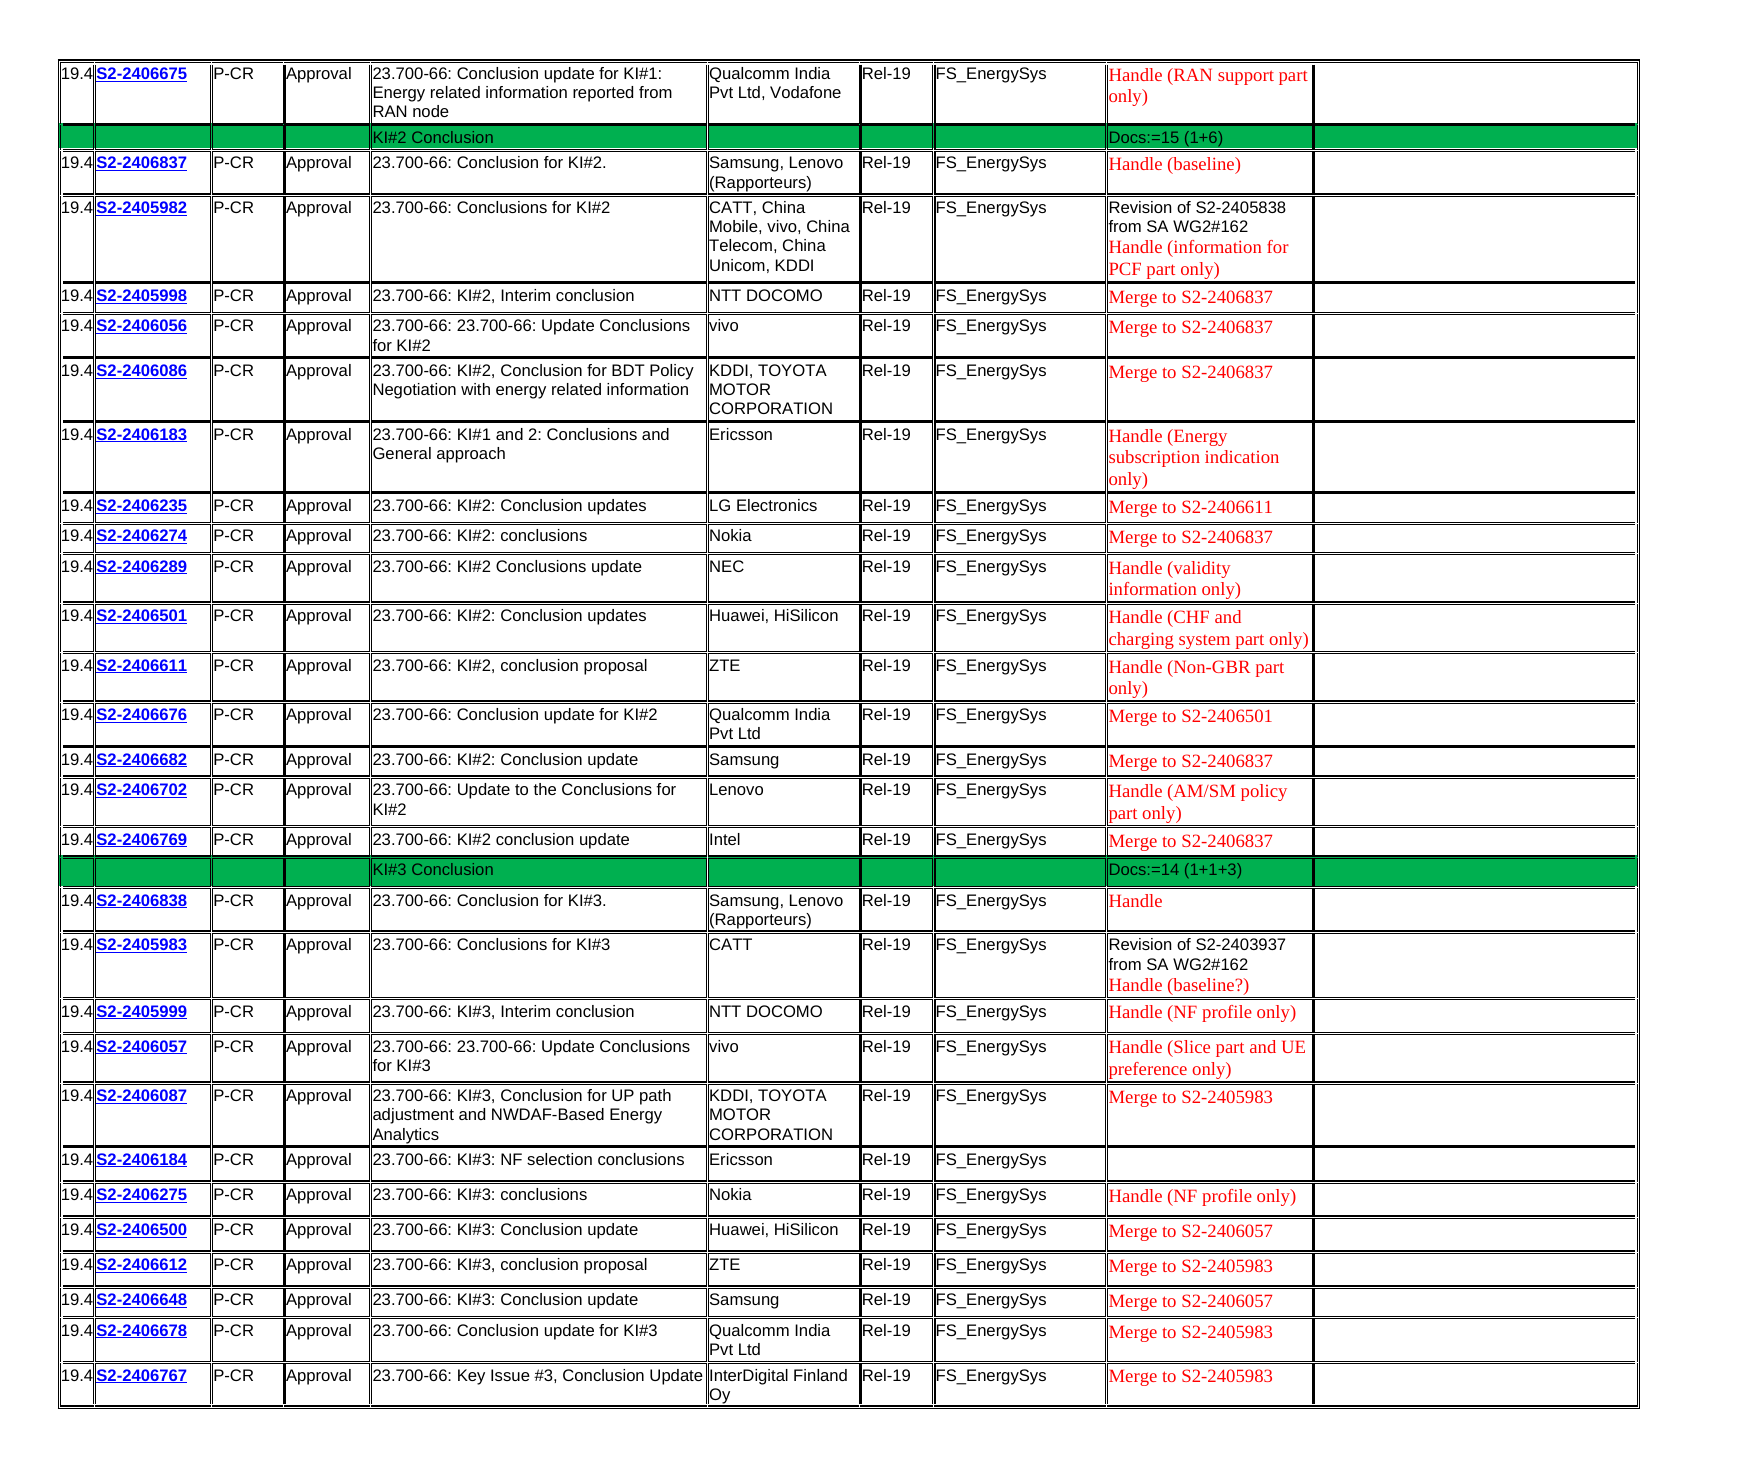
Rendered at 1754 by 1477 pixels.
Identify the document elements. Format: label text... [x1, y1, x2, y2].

table_cell 19.4 [59, 552, 95, 601]
table_cell Intel [709, 828, 859, 855]
table_cell FS_EnergySys [936, 1085, 1105, 1145]
table_cell Approval [286, 315, 369, 356]
table_cell [59, 123, 93, 148]
table_cell FS_EnergySys [936, 1184, 1105, 1215]
table_cell S2-2405999 [96, 1000, 210, 1032]
table_cell FS_EnergySys [936, 284, 1105, 311]
table_cell Approval [286, 1000, 369, 1032]
table_cell 23.700-66: KI#2, conclusion proposal [372, 654, 706, 700]
table_cell 19.4 [61, 745, 93, 775]
table_cell vivo [709, 1035, 859, 1081]
table_cell Approval [284, 63, 371, 123]
table_cell FS_EnergySys [934, 63, 1107, 123]
table_cell Approval [286, 1219, 369, 1250]
table_cell [1315, 1180, 1637, 1215]
table_cell P-CR [213, 1035, 283, 1081]
table_cell Approval [286, 828, 369, 855]
table_cell Rel-19 [862, 359, 932, 420]
table_cell [1315, 1145, 1637, 1180]
table_cell [286, 859, 369, 886]
table_cell FS_EnergySys [936, 494, 1105, 521]
table_cell 23.700-66: Conclusion update for KI#1: Energy related information reported from RAN node [371, 63, 707, 123]
table_cell Rel-19 [862, 315, 932, 356]
table_cell Approval [286, 152, 369, 193]
table_cell Docs:=14 (1+1+3) [1108, 859, 1312, 886]
table_cell [1313, 1316, 1638, 1361]
table_cell 23.700-66: KI#3, Conclusion for UP path adjustment and NWDAF-Based Energy Analytics [372, 1085, 706, 1145]
table_cell 23.700-66: KI#3: Conclusion update [372, 1289, 706, 1316]
table_cell S2-2406274 [96, 525, 210, 552]
table_cell P-CR [213, 359, 283, 420]
table_cell P-CR [213, 1148, 283, 1180]
table_cell Rel-19 [862, 779, 932, 825]
table_cell NEC [709, 555, 859, 601]
table_cell [1315, 420, 1637, 491]
table_cell [1315, 193, 1637, 281]
table_cell Merge to S2-2406837 [1108, 315, 1312, 356]
table_cell Rel-19 [862, 1148, 932, 1180]
table_cell S2-2406702 [96, 779, 210, 825]
table_cell Approval [286, 1289, 369, 1316]
table_cell 19.4 [61, 420, 93, 491]
table_cell 23.700-66: Update to the Conclusions for KI#2 [372, 779, 706, 825]
table_cell 19.4 [61, 601, 93, 651]
table_cell Approval [284, 1364, 371, 1405]
table_cell P-CR [213, 1254, 283, 1285]
table_cell CATT, China Mobile, vivo, China Telecom, China Unicom, KDDI [709, 197, 859, 281]
table_cell Merge to S2-2405983 [1108, 1085, 1312, 1145]
table_cell FS_EnergySys [936, 654, 1105, 700]
table_cell [1315, 281, 1637, 311]
table_cell P-CR [213, 1184, 283, 1215]
table_cell 23.700-66: KI#3, conclusion proposal [372, 1254, 706, 1285]
table_cell P-CR [213, 1000, 283, 1032]
table_cell 19.4 [61, 149, 93, 193]
table_cell Approval [286, 1254, 369, 1285]
table_cell S2-2406676 [96, 704, 210, 745]
table_cell Samsung, Lenovo (Rapporteurs) [709, 889, 859, 930]
table_cell 19.4 [61, 193, 93, 281]
table_cell S2-2406184 [96, 1148, 210, 1180]
table_cell S2-2406675 [95, 63, 212, 123]
table_cell Merge to S2-2405983 [1108, 1254, 1312, 1285]
table_cell S2-2405998 [96, 284, 210, 311]
table_cell [96, 126, 210, 148]
table_cell 19.4 [59, 997, 95, 1032]
table_cell Approval [286, 934, 369, 997]
table_cell P-CR [213, 1289, 283, 1316]
table_cell 23.700-66: Conclusion update for KI#3 [372, 1319, 706, 1361]
table_cell 23.700-66: KI#2, Conclusion for BDT Policy Negotiation with energy related information [372, 359, 706, 420]
table_cell FS_EnergySys [934, 1364, 1107, 1405]
table_cell FS_EnergySys [936, 1289, 1105, 1316]
table_cell Approval [286, 605, 369, 651]
table_cell [1315, 521, 1637, 552]
table_cell Handle [1108, 889, 1312, 930]
table_cell Handle (Slice part and UE preference only) [1108, 1035, 1312, 1081]
table_cell 23.700-66: KI#2: conclusions [372, 525, 706, 552]
table_cell S2-2406769 [96, 828, 210, 855]
table_cell S2-2406056 [96, 315, 210, 356]
table_cell Samsung, Lenovo (Rapporteurs) [709, 152, 859, 193]
table_cell S2-2405982 [96, 197, 210, 281]
table_cell Handle (NF profile only) [1108, 1000, 1312, 1032]
table_cell Rel-19 [862, 1035, 932, 1081]
table_cell FS_EnergySys [936, 1219, 1105, 1250]
table_cell [1315, 745, 1637, 775]
table_cell Merge to S2-2405983 [1108, 1319, 1312, 1361]
table_cell Qualcomm India Pvt Ltd [709, 704, 859, 745]
table_cell S2-2406682 [96, 748, 210, 775]
table_cell Rel-19 [862, 1085, 932, 1145]
table_cell P-CR [213, 197, 283, 281]
table_cell Handle (Non-GBR part only) [1108, 654, 1312, 700]
table_cell Approval [286, 494, 369, 521]
table_cell [1313, 825, 1638, 855]
table_cell S2-2406235 [96, 494, 210, 521]
table_cell [709, 859, 859, 886]
table_cell 19.4 [61, 1215, 93, 1250]
table_cell P-CR [213, 605, 283, 651]
table_cell Approval [286, 704, 369, 745]
table_cell Revision of S2-2405838 from SA WG2#162 Handle (information for PCF part only) [1108, 197, 1312, 281]
table_cell P-CR [213, 555, 283, 601]
table_cell P-CR [213, 654, 283, 700]
table_cell Rel-19 [862, 934, 932, 997]
table_cell Qualcomm India Pvt Ltd, Vodafone [708, 61, 860, 123]
table_cell [213, 126, 283, 148]
table_cell FS_EnergySys [936, 525, 1105, 552]
table_cell 19.4 [61, 311, 93, 356]
table_cell [1313, 997, 1638, 1032]
table_cell S2-2406086 [96, 359, 210, 420]
table_cell Rel-19 [862, 1184, 932, 1215]
table_cell Approval [286, 889, 369, 930]
table_cell 19.4 [61, 1250, 93, 1285]
table_cell [1313, 552, 1638, 601]
table_cell P-CR [213, 284, 283, 311]
table_cell P-CR [213, 779, 283, 825]
table_cell 19.4 [61, 775, 93, 825]
table_cell [213, 859, 283, 886]
table_cell Rel-19 [860, 61, 934, 123]
table_cell FS_EnergySys [936, 423, 1105, 491]
table_cell 19.4 [61, 1180, 93, 1215]
table_cell 23.700-66: Conclusion for KI#2. [372, 152, 706, 193]
table_cell Samsung [709, 1289, 859, 1316]
table_cell 23.700-66: Conclusion update for KI#2 [372, 704, 706, 745]
table_cell S2-2406648 [96, 1289, 210, 1316]
table_cell LG Electronics [709, 494, 859, 521]
table_cell 23.700-66: KI#2 Conclusions update [372, 555, 706, 601]
table_cell S2-2406838 [96, 889, 210, 930]
table_cell Handle (validity information only) [1108, 555, 1312, 601]
table_cell Revision of S2-2403937 from SA WG2#162 Handle (baseline?) [1108, 934, 1312, 997]
table_cell [1313, 886, 1638, 930]
table_cell [1315, 311, 1637, 356]
table_cell 19.4 [61, 930, 93, 997]
table_cell 23.700-66: Conclusions for KI#2 [372, 197, 706, 281]
table_cell [1315, 1215, 1637, 1250]
table_cell Merge to S2-2406837 [1108, 828, 1312, 855]
table_cell [61, 855, 93, 886]
table_cell [1315, 930, 1637, 997]
table_cell Rel-19 [862, 284, 932, 311]
table_cell S2-2406289 [96, 555, 210, 601]
table_cell 23.700-66: Conclusion for KI#3. [372, 889, 706, 930]
table_cell P-CR [213, 704, 283, 745]
table_cell P-CR [213, 748, 283, 775]
table_cell 23.700-66: KI#3: conclusions [372, 1184, 706, 1215]
table_cell [1315, 855, 1637, 886]
table_cell Merge to S2-2405983 [1107, 1364, 1313, 1405]
table_cell Docs:=15 (1+6) [1108, 126, 1312, 148]
table_cell 19.4 [59, 1361, 95, 1405]
table_cell Merge to S2-2406057 [1108, 1219, 1312, 1250]
table_cell [709, 126, 859, 148]
table_cell FS_EnergySys [936, 704, 1105, 745]
table_cell Rel-19 [862, 605, 932, 651]
table_cell ZTE [709, 1254, 859, 1285]
table_cell Approval [286, 1035, 369, 1081]
table_cell Rel-19 [862, 1289, 932, 1316]
table_cell Merge to S2-2406837 [1108, 748, 1312, 775]
table_cell Rel-19 [862, 828, 932, 855]
table_cell 23.700-66: KI#1 and 2: Conclusions and General approach [372, 423, 706, 491]
table_cell 19.4 [61, 491, 93, 521]
table_cell NTT DOCOMO [709, 1000, 859, 1032]
table_cell P-CR [213, 1319, 283, 1361]
table_cell [1315, 123, 1638, 148]
table_cell FS_EnergySys [936, 779, 1105, 825]
table_cell Rel-19 [862, 152, 932, 193]
table_cell S2-2406611 [96, 654, 210, 700]
table_cell [1315, 491, 1637, 521]
table_cell Approval [286, 654, 369, 700]
table_cell Nokia [709, 525, 859, 552]
table_cell KDDI, TOYOTA MOTOR CORPORATION [709, 1085, 859, 1145]
table_cell Qualcomm India Pvt Ltd [709, 1319, 859, 1361]
table_cell 23.700-66: Key Issue #3, Conclusion Update [371, 1364, 707, 1405]
table_cell Handle (AM/SM policy part only) [1108, 779, 1312, 825]
table_cell [1313, 651, 1638, 700]
table_cell Approval [286, 555, 369, 601]
table_cell Handle (CHF and charging system part only) [1108, 605, 1312, 651]
table_cell FS_EnergySys [936, 828, 1105, 855]
table_cell 19.4 [61, 281, 93, 311]
table_cell KDDI, TOYOTA MOTOR CORPORATION [709, 359, 859, 420]
table_cell Rel-19 [862, 748, 932, 775]
table_cell 19.4 [61, 1145, 93, 1180]
table_cell [936, 126, 1105, 148]
table_cell InterDigital Finland Oy [708, 1364, 860, 1405]
table_cell Rel-19 [862, 1000, 932, 1032]
table_cell 23.700-66: 23.700-66: Update Conclusions for KI#2 [372, 315, 706, 356]
table_cell CATT [709, 934, 859, 997]
table_cell 19.4 [59, 1032, 95, 1081]
table_cell S2-2406057 [96, 1035, 210, 1081]
table_cell P-CR [213, 525, 283, 552]
table_cell Merge to S2-2406611 [1108, 494, 1312, 521]
table_cell [1315, 1285, 1637, 1316]
table_cell 19.4 [61, 356, 93, 420]
table_cell P-CR [213, 1085, 283, 1145]
table_cell S2-2406612 [96, 1254, 210, 1285]
table_cell 19.4 [61, 700, 93, 745]
table_cell [1108, 1148, 1312, 1180]
table_cell S2-2406837 [96, 152, 210, 193]
table_cell Rel-19 [862, 494, 932, 521]
table_cell S2-2406678 [96, 1319, 210, 1361]
table_cell Rel-19 [862, 555, 932, 601]
table_cell [936, 859, 1105, 886]
table_cell Rel-19 [860, 1361, 934, 1405]
table_cell Approval [286, 284, 369, 311]
table_cell S2-2406275 [96, 1184, 210, 1215]
table_cell [1315, 356, 1637, 420]
table_cell 23.700-66: KI#3: Conclusion update [372, 1219, 706, 1250]
table_cell Samsung [709, 748, 859, 775]
table_cell 19.4 [61, 521, 93, 552]
table_cell Handle (RAN support part only) [1107, 63, 1313, 123]
table_cell [1315, 700, 1637, 745]
table_cell Nokia [709, 1184, 859, 1215]
table_cell FS_EnergySys [936, 605, 1105, 651]
table_cell Ericsson [709, 1148, 859, 1180]
table_cell [286, 126, 369, 148]
table_cell P-CR [212, 1364, 284, 1405]
table_cell P-CR [213, 494, 283, 521]
table_cell [1315, 1081, 1637, 1145]
table_cell Rel-19 [862, 1254, 932, 1285]
table_cell Approval [286, 1184, 369, 1215]
table_cell Approval [286, 1319, 369, 1361]
table_cell S2-2406087 [96, 1085, 210, 1145]
table_cell [1313, 1032, 1638, 1081]
table_cell Approval [286, 779, 369, 825]
table_cell [1315, 601, 1637, 651]
table_cell Merge to S2-2406837 [1108, 525, 1312, 552]
table_cell 23.700-66: KI#2 conclusion update [372, 828, 706, 855]
table_cell Merge to S2-2406057 [1108, 1289, 1312, 1316]
table_cell 23.700-66: KI#2: Conclusion updates [372, 494, 706, 521]
table_cell Approval [286, 359, 369, 420]
table_cell Merge to S2-2406837 [1108, 284, 1312, 311]
table_cell Rel-19 [862, 1319, 932, 1361]
table_cell NTT DOCOMO [709, 284, 859, 311]
table_cell 19.4 [59, 651, 95, 700]
table_cell S2-2406767 [95, 1364, 212, 1405]
table_cell ZTE [709, 654, 859, 700]
table_cell S2-2406501 [96, 605, 210, 651]
table_cell Merge to S2-2406837 [1108, 359, 1312, 420]
table_cell Huawei, HiSilicon [709, 1219, 859, 1250]
table_cell Ericsson [709, 423, 859, 491]
table_cell Rel-19 [862, 1219, 932, 1250]
table_cell Merge to S2-2406501 [1108, 704, 1312, 745]
table_cell [862, 126, 932, 148]
table_cell 23.700-66: KI#3, Interim conclusion [372, 1000, 706, 1032]
table_cell P-CR [213, 423, 283, 491]
table_cell S2-2405983 [96, 934, 210, 997]
table_cell Rel-19 [862, 654, 932, 700]
table_cell 23.700-66: KI#2: Conclusion updates [372, 605, 706, 651]
table_cell 19.4 [59, 1316, 95, 1361]
table_cell Handle (Energy subscription indication only) [1108, 423, 1312, 491]
table_cell Handle (NF profile only) [1108, 1184, 1312, 1215]
table_cell FS_EnergySys [936, 1319, 1105, 1361]
table_cell S2-2406500 [96, 1219, 210, 1250]
table_cell Approval [286, 197, 369, 281]
table_cell Approval [286, 525, 369, 552]
table_cell [1315, 775, 1637, 825]
table_cell P-CR [213, 889, 283, 930]
table_cell 23.700-66: 23.700-66: Update Conclusions for KI#3 [372, 1035, 706, 1081]
table_cell 23.700-66: Conclusions for KI#3 [372, 934, 706, 997]
table_cell FS_EnergySys [936, 152, 1105, 193]
table_cell FS_EnergySys [936, 1254, 1105, 1285]
table_cell [96, 859, 210, 886]
table_cell Huawei, HiSilicon [709, 605, 859, 651]
table_cell [1315, 1250, 1637, 1285]
table_cell FS_EnergySys [936, 1000, 1105, 1032]
table_cell Approval [286, 748, 369, 775]
table_cell KI#3 Conclusion [372, 859, 706, 886]
table_cell Rel-19 [862, 889, 932, 930]
table_cell 19.4 [59, 886, 95, 930]
table_cell FS_EnergySys [936, 748, 1105, 775]
table_cell FS_EnergySys [936, 359, 1105, 420]
table_cell FS_EnergySys [936, 315, 1105, 356]
table_cell Rel-19 [862, 197, 932, 281]
table_cell P-CR [213, 152, 283, 193]
table_cell Rel-19 [862, 525, 932, 552]
table_cell 19.4 [61, 1081, 93, 1145]
table_cell Approval [286, 1085, 369, 1145]
table_cell vivo [709, 315, 859, 356]
table_cell 23.700-66: KI#3: NF selection conclusions [372, 1148, 706, 1180]
table_cell 19.4 [59, 825, 95, 855]
table_cell [1313, 63, 1637, 123]
table_cell 23.700-66: KI#2, Interim conclusion [372, 284, 706, 311]
table_cell P-CR [213, 315, 283, 356]
table_cell FS_EnergySys [936, 1148, 1105, 1180]
table_cell Approval [286, 423, 369, 491]
table_cell FS_EnergySys [936, 934, 1105, 997]
table_cell P-CR [213, 934, 283, 997]
table_cell 19.4 [61, 63, 95, 123]
table_cell FS_EnergySys [936, 555, 1105, 601]
table_cell [862, 859, 932, 886]
table_cell Lenovo [709, 779, 859, 825]
table_cell [1313, 1361, 1638, 1405]
table_cell P-CR [213, 1219, 283, 1250]
table_cell FS_EnergySys [936, 197, 1105, 281]
table_cell [1315, 149, 1637, 193]
table_cell 19.4 [61, 1285, 93, 1316]
table_cell KI#2 Conclusion [372, 126, 706, 148]
table_cell Rel-19 [862, 704, 932, 745]
table_cell 23.700-66: KI#2: Conclusion update [372, 748, 706, 775]
table_cell S2-2406183 [96, 423, 210, 491]
table_cell Handle (baseline) [1108, 152, 1312, 193]
table_cell Approval [286, 1148, 369, 1180]
table_cell P-CR [212, 61, 284, 123]
table_cell FS_EnergySys [936, 1035, 1105, 1081]
table_cell P-CR [213, 828, 283, 855]
table_cell FS_EnergySys [936, 889, 1105, 930]
table_cell Rel-19 [862, 423, 932, 491]
